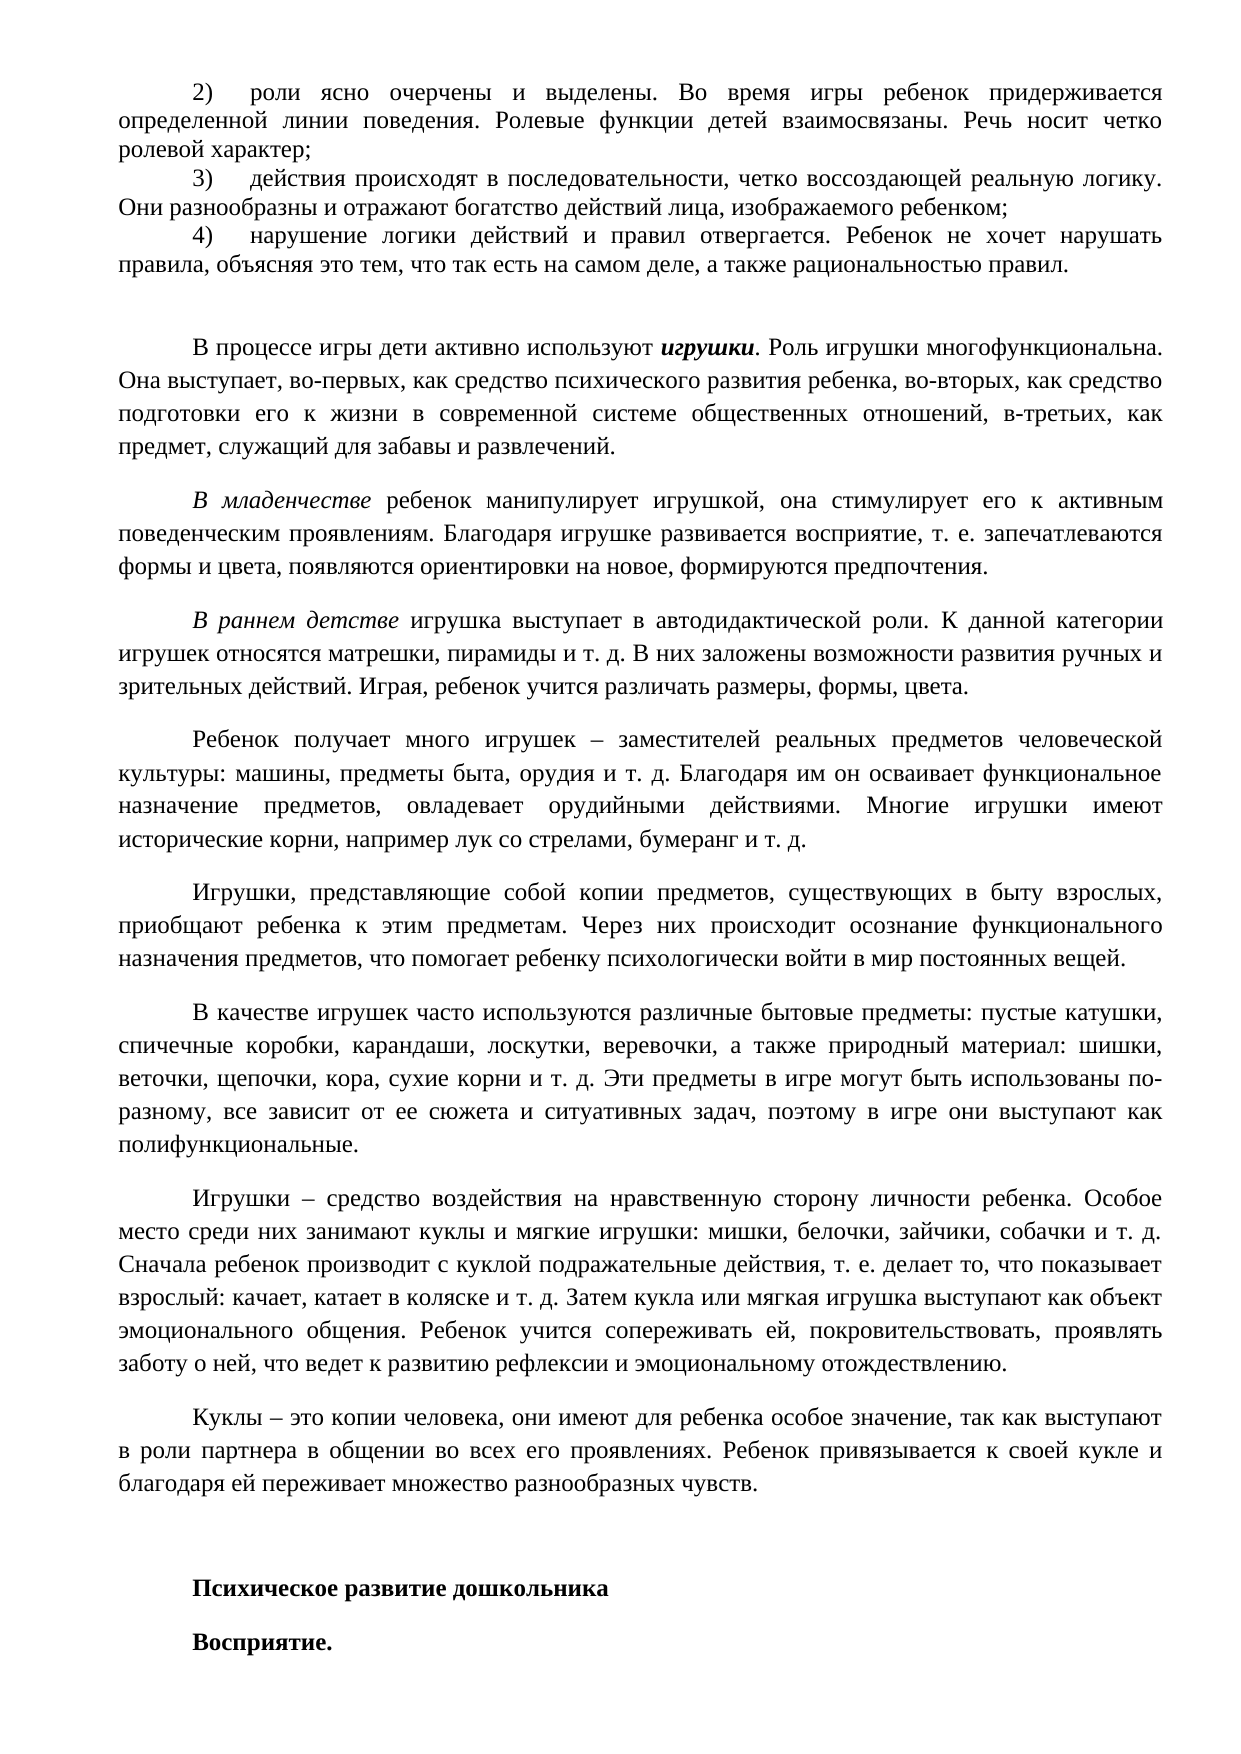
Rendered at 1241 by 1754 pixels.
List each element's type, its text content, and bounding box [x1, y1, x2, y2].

text Игрушки – средство воздействия на нравственную сторону личности ребенка. Особое место среди них занимают куклы и мягкие игрушки: мишки, белочки, зайчики, собачки и т. д. Сначала ребенок производит с куклой подражательные действия, т. е. делает то, что показывает взрослый: качает, катает в коляске и т. д. Затем кукла или мягкая игрушка выступают как объект эмоционального общения. Ребенок учится сопереживать ей, покровительствовать, проявлять заботу о ней, что ведет к развитию рефлексии и эмоциональному отождествлению. [118, 1183, 1163, 1377]
text В младенчестве ребенок манипулирует игрушкой, она стимулирует его к активным поведенческим проявлениям. Благодаря игрушке развивается восприятие, т. е. запечатлеваются формы и цвета, появляются ориентировки на новое, формируются предпочтения. [118, 485, 1163, 579]
text Ребенок получает много игрушек – заместителей реальных предметов человеческой культуры: машины, предметы быта, орудия и т. д. Благодаря им он осваивает функциональное назначение предметов, овладевает орудийными действиями. Многие игрушки имеют исторические корни, например лук со стрелами, бумеранг и т. д. [118, 724, 1163, 852]
list действия происходят в последовательности, четко воссоздающей реальную логику. Они разнообразны и отражают богатство действий лица, изображаемого ребенком; [118, 163, 1163, 221]
text В процессе игры дети активно используют игрушки. Роль игрушки многофункциональна. Она выступает, во-первых, как средство психического развития ребенка, во-вторых, как средство подготовки его к жизни в современной системе общественных отношений, в-третьих, как предмет, служащий для забавы и развлечений. [118, 332, 1163, 460]
text Игрушки, представляющие собой копии предметов, существующих в быту взрослых, приобщают ребенка к этим предметам. Через них происходит осознание функционального назначения предметов, что помогает ребенку психологически войти в мир постоянных вещей. [118, 877, 1163, 972]
text Психическое развитие дошкольника [118, 1573, 1163, 1602]
text В качестве игрушек часто используются различные бытовые предметы: пустые катушки, спичечные коробки, карандаши, лоскутки, веревочки, а также природный материал: шишки, веточки, щепочки, кора, сухие корни и т. д. Эти предметы в игре могут быть использованы по-разному, все зависит от ее сюжета и ситуативных задач, поэтому в игре они выступают как полифункциональные. [118, 997, 1163, 1158]
text В раннем детстве игрушка выступает в автодидактической роли. К данной категории игрушек относятся матрешки, пирамиды и т. д. В них заложены возможности развития ручных и зрительных действий. Играя, ребенок учится различать размеры, формы, цвета. [118, 605, 1163, 699]
list роли ясно очерчены и выделены. Во время игры ребенок придерживается определенной линии поведения. Ролевые функции детей взаимосвязаны. Речь носит четко ролевой характер; [118, 77, 1163, 163]
text Восприятие. [118, 1627, 1163, 1656]
text Куклы – это копии человека, они имеют для ребенка особое значение, так как выступают в роли партнера в общении во всех его проявлениях. Ребенок привязывается к своей кукле и благодаря ей переживает множество разнообразных чувств. [118, 1402, 1163, 1497]
list нарушение логики действий и правил отвергается. Ребенок не хочет нарушать правила, объясняя это тем, что так есть на самом деле, а также рациональностью правил. [118, 221, 1163, 278]
